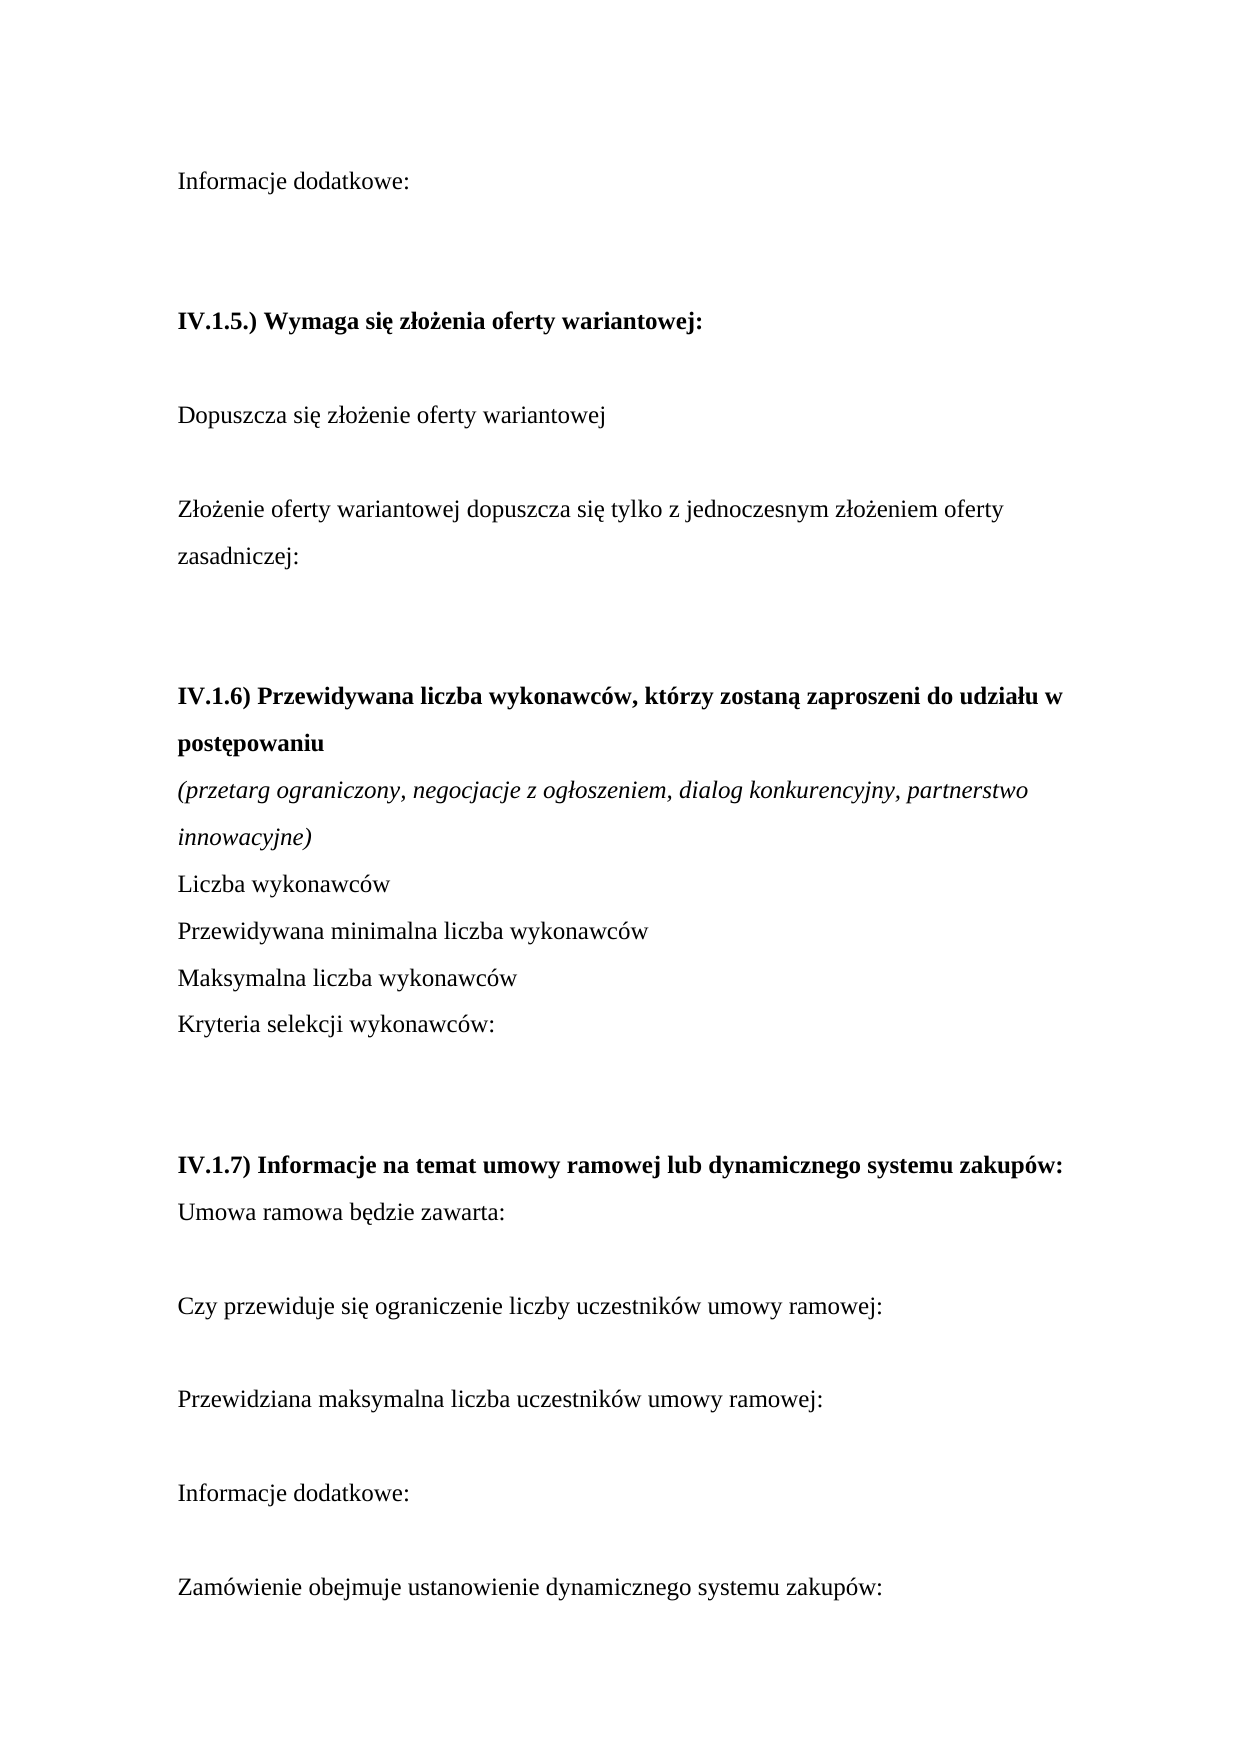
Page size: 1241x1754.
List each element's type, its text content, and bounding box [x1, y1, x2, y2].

text IV.1.7) Informacje na temat umowy ramowej lub dynamicznego systemu zakupów: [177, 1085, 1122, 1179]
text IV.1.6) Przewidywana liczba wykonawców, którzy zostaną zaproszeni do udziału w postępowaniu (przetarg ograniczony, negocjacje z ogłoszeniem, dialog konkurencyjny, partnerstwo innowacyjne) [177, 616, 1122, 851]
text IV.1.5.) Wymaga się złożenia oferty wariantowej: [177, 241, 1122, 335]
text Liczba wykonawców Przewidywana minimalna liczba wykonawców Maksymalna liczba wykonawców Kryteria selekcji wykonawców: [177, 851, 1122, 1085]
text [177, 148, 1122, 241]
text Dopuszcza się złożenie oferty wariantowej Złożenie oferty wariantowej dopuszcza się tylko z jednoczesnym złożeniem oferty zasadniczej: [177, 335, 1122, 616]
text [177, 1179, 1122, 1601]
